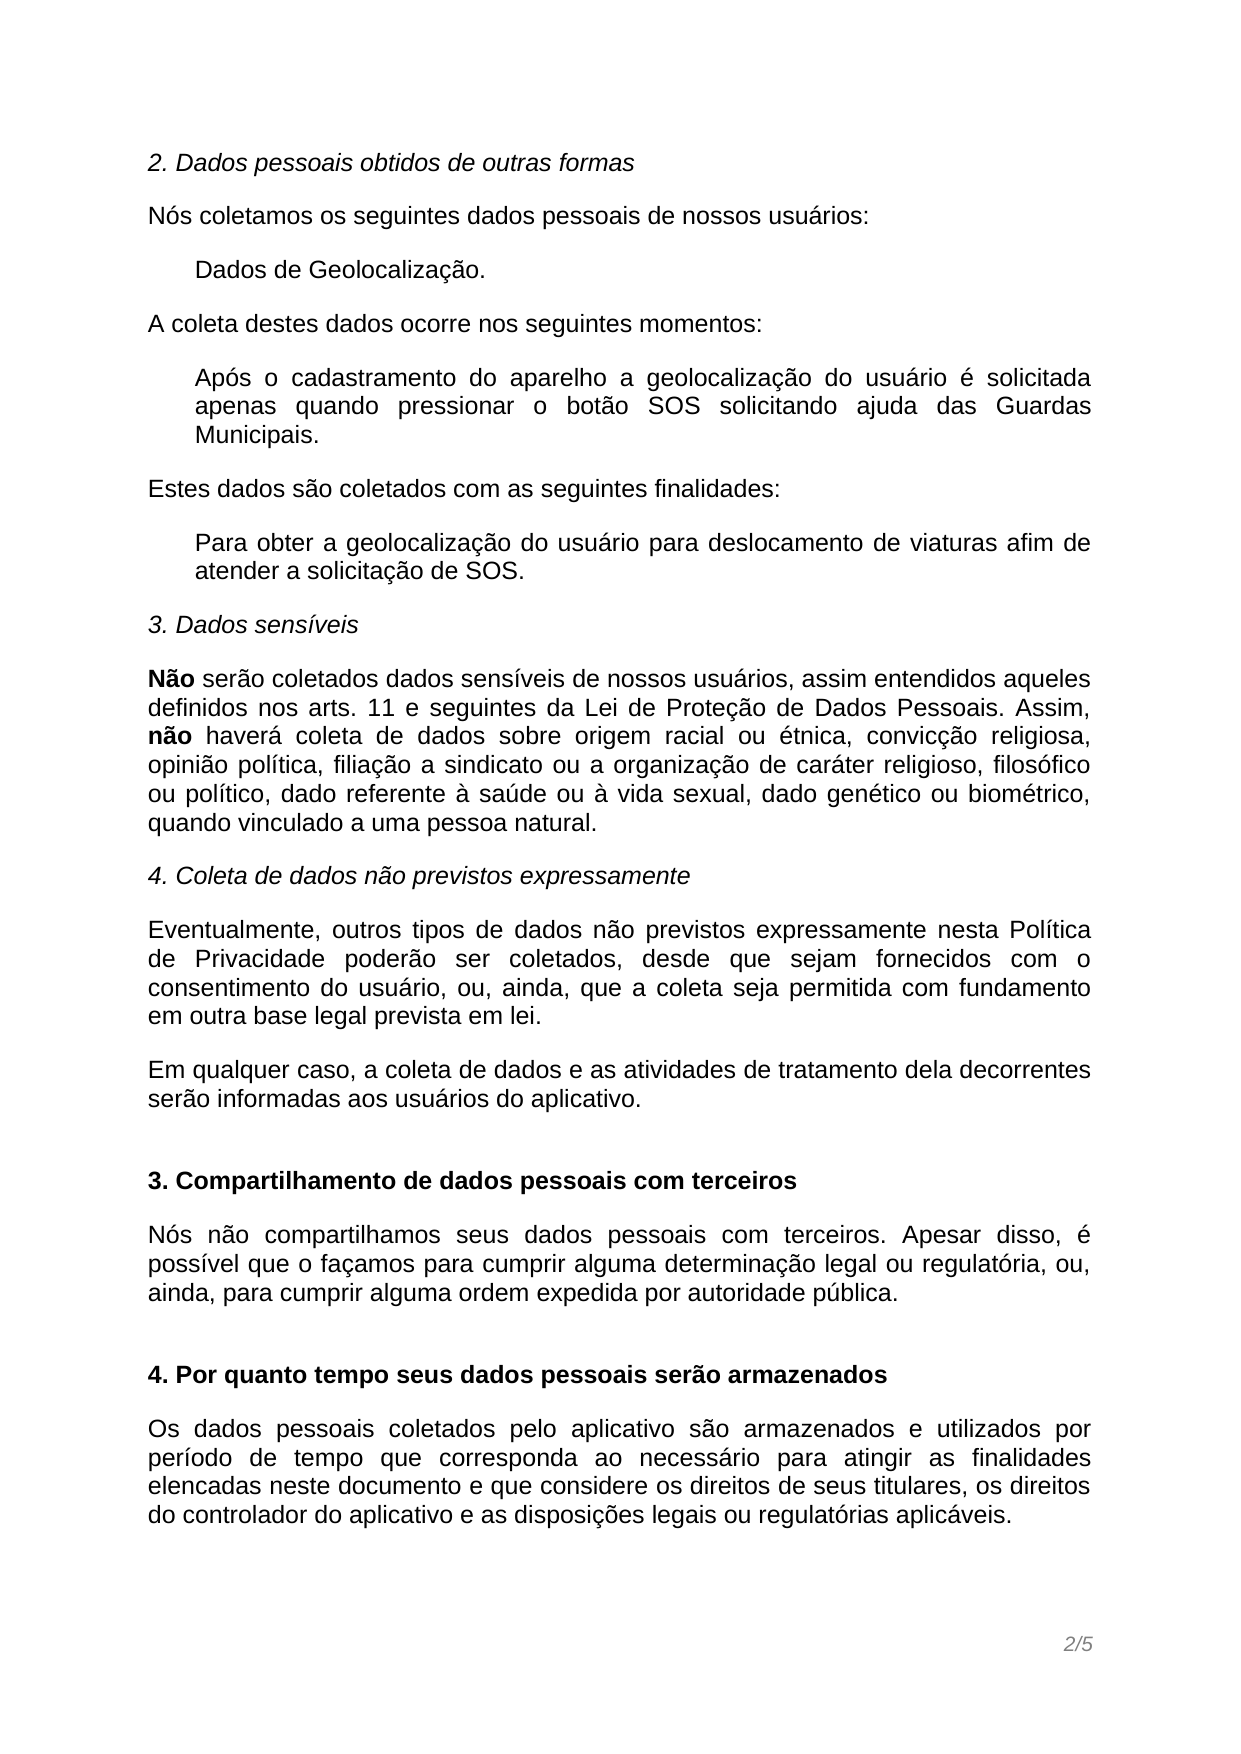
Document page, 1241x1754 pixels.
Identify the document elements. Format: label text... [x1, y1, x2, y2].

text Os dados pessoais coletados pelo aplicativo são armazenados e utilizados por período de tempo que corresponda ao necessário para atingir as finalidades elencadas neste documento e que considere os direitos de seus titulares, os direitos do controlador do aplicativo e as disposições legais ou regulatórias aplicáveis. [148, 1414, 1093, 1529]
text 4. Coleta de dados não previstos expressamente [148, 861, 1093, 890]
text Em qualquer caso, a coleta de dados e as atividades de tratamento dela decorrentes serão informadas aos usuários do aplicativo. [148, 1055, 1093, 1113]
text Nós não compartilhamos seus dados pessoais com terceiros. Apesar disso, é possível que o façamos para cumprir alguma determinação legal ou regulatória, ou, ainda, para cumprir alguma ordem expedida por autoridade pública. [148, 1220, 1093, 1306]
text 3. Dados sensíveis [148, 610, 1093, 639]
text Nós coletamos os seguintes dados pessoais de nossos usuários: [148, 201, 1093, 230]
text Eventualmente, outros tipos de dados não previstos expressamente nesta Política de Privacidade poderão ser coletados, desde que sejam fornecidos com o consentimento do usuário, ou, ainda, que a coleta seja permitida com fundamento em outra base legal prevista em lei. [148, 915, 1093, 1030]
text 4. Por quanto tempo seus dados pessoais serão armazenados [148, 1331, 1093, 1389]
text Dados de Geolocalização. [194, 255, 1093, 284]
text 3. Compartilhamento de dados pessoais com terceiros [148, 1138, 1093, 1195]
text Após o cadastramento do aparelho a geolocalização do usuário é solicitada apenas quando pressionar o botão SOS solicitando ajuda das Guardas Municipais. [194, 363, 1093, 449]
text Estes dados são coletados com as seguintes finalidades: [148, 474, 1093, 503]
text Para obter a geolocalização do usuário para deslocamento de viaturas afim de atender a solicitação de SOS. [194, 528, 1093, 585]
text A coleta destes dados ocorre nos seguintes momentos: [148, 309, 1093, 338]
text Não serão coletados dados sensíveis de nossos usuários, assim entendidos aqueles definidos nos arts. 11 e seguintes da Lei de Proteção de Dados Pessoais. Assim, não haverá coleta de dados sobre origem racial ou étnica, convicção religiosa, opinião política, filiação a sindicato ou a organização de caráter religioso, filosófico ou político, dado referente à saúde ou à vida sexual, dado genético ou biométrico, quando vinculado a uma pessoa natural. [148, 664, 1093, 836]
text 2. Dados pessoais obtidos de outras formas [148, 148, 1093, 176]
